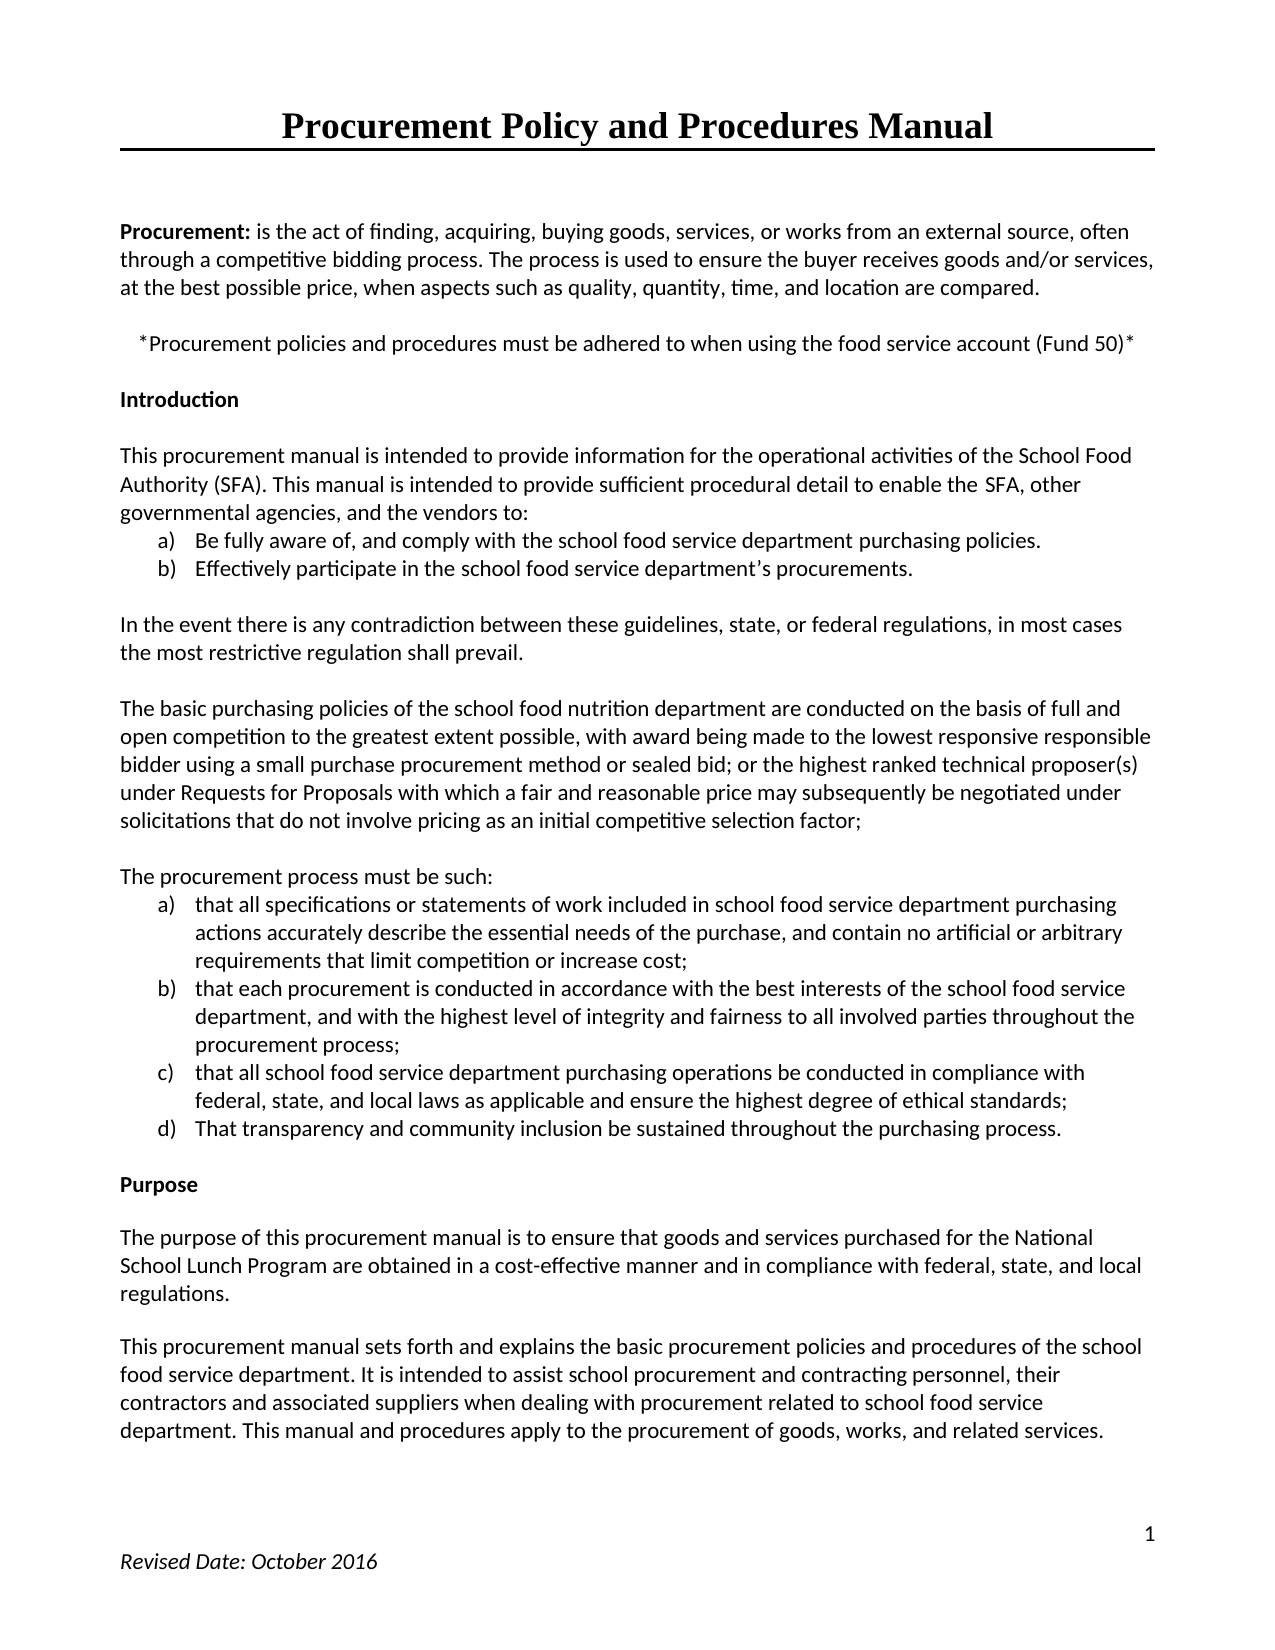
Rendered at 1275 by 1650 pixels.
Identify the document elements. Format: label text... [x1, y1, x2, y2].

text This procurement manual is intended to provide information for the operational activities of the School Food Authority (SFA). This manual is intended to provide sufficient procedural detail to enable the SFA, other governmental agencies, and the vendors to: [120, 442, 1155, 526]
text This procurement manual sets forth and explains the basic procurement policies and procedures of the school food service department. It is intended to assist school procurement and contracting personnel, their contractors and associated suppliers when dealing with procurement related to school food service department. This manual and procedures apply to the procurement of goods, works, and related services. [120, 1332, 1155, 1444]
text The basic purchasing policies of the school food nutrition department are conducted on the basis of full and open competition to the greatest extent possible, with award being made to the lowest responsive responsible bidder using a small purchase procurement method or sealed bid; or the highest ranked technical proposer(s) under Requests for Proposals with which a fair and reasonable price may subsequently be negotiated under solicitations that do not involve pricing as an initial competitive selection factor; [120, 694, 1155, 834]
text Procurement Policy and Procedures Manual [120, 103, 1155, 148]
text In the event there is any contradiction between these guidelines, state, or federal regulations, in most cases the most restrictive regulation shall prevail. [120, 610, 1155, 666]
text Introduction [120, 386, 1155, 414]
list that all school food service department purchasing operations be conducted in compliance with federal, state, and local laws as applicable and ensure the highest degree of ethical standards; [157, 1058, 1155, 1114]
list Effectively participate in the school food service department’s procurements. [157, 554, 1155, 582]
text The procurement process must be such: [120, 862, 1155, 890]
text Purpose [120, 1170, 1155, 1198]
text Procurement: is the act of finding, acquiring, buying goods, services, or works from an external source, often through a competitive bidding process. The process is used to ensure the buyer receives goods and/or services, at the best possible price, when aspects such as quality, quantity, time, and location are compared. [120, 217, 1155, 302]
list That transparency and community inclusion be sustained throughout the purchasing process. [157, 1114, 1155, 1142]
text The purpose of this procurement manual is to ensure that goods and services purchased for the National School Lunch Program are obtained in a cost-effective manner and in compliance with federal, state, and local regulations. [120, 1223, 1155, 1307]
text *Procurement policies and procedures must be adhered to when using the food service account (Fund 50)* [120, 329, 1155, 358]
list that all specifications or statements of work included in school food service department purchasing actions accurately describe the essential needs of the purchase, and contain no artificial or arbitrary requirements that limit competition or increase cost; [157, 890, 1155, 974]
list that each procurement is conducted in accordance with the best interests of the school food service department, and with the highest level of integrity and fairness to all involved parties throughout the procurement process; [157, 974, 1155, 1058]
list Be fully aware of, and comply with the school food service department purchasing policies. [157, 526, 1155, 554]
